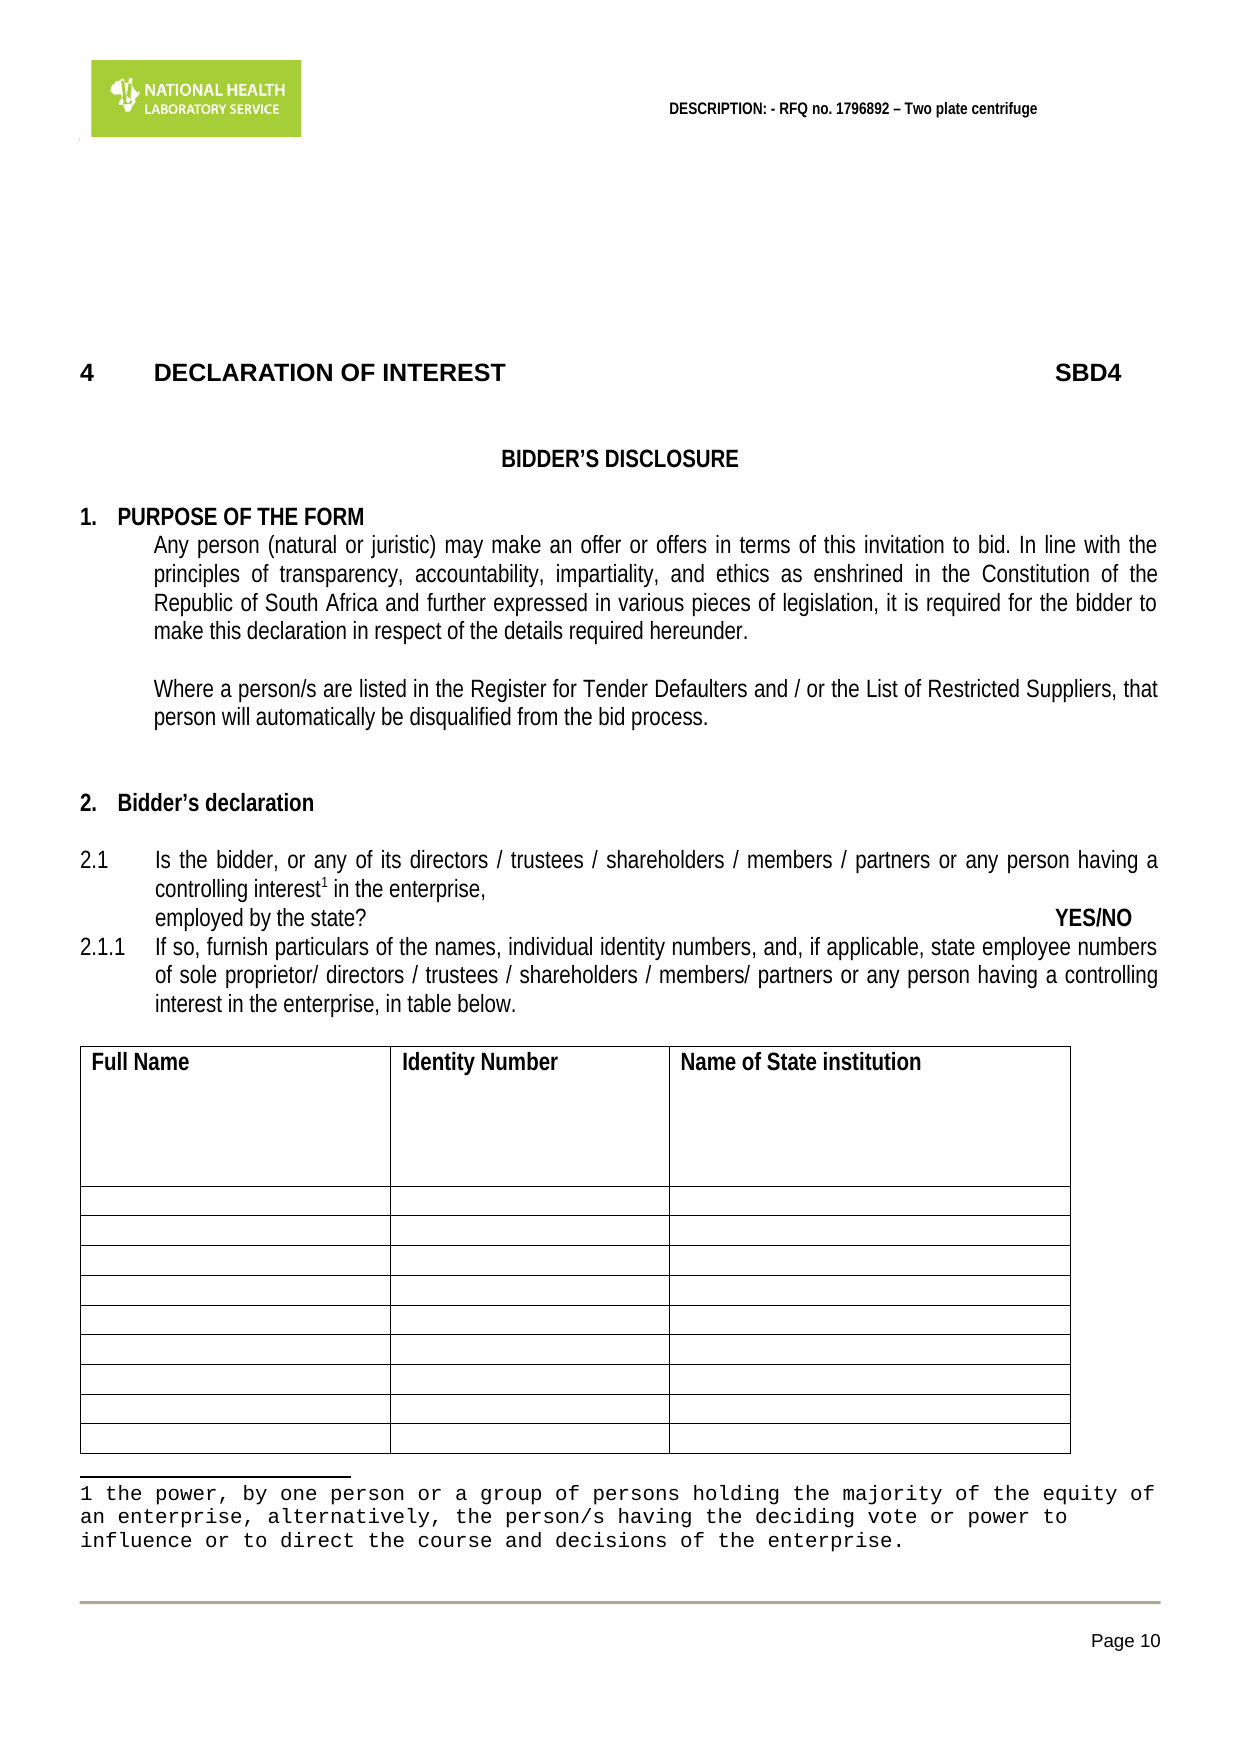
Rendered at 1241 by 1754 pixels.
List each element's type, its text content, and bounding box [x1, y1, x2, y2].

table_cell [391, 1216, 669, 1245]
table_cell [670, 1187, 1070, 1215]
table_cell [670, 1395, 1070, 1423]
table_cell [391, 1365, 669, 1393]
picture [91, 60, 302, 137]
table_cell [81, 1424, 390, 1453]
table_cell [81, 1276, 390, 1304]
table_cell [81, 1246, 390, 1275]
table_cell [391, 1246, 669, 1275]
table_cell [391, 1276, 669, 1304]
table_cell [670, 1335, 1070, 1364]
table_cell [391, 1395, 669, 1423]
table_cell [670, 1424, 1070, 1453]
table_cell [670, 1246, 1070, 1275]
table_cell [670, 1216, 1070, 1245]
table_cell [81, 1216, 390, 1245]
text 2.1 Is the bidder, or any of its directors / trustees / shareholders / members / partners or any person having a controlling interest in the enterprise, [80, 846, 1161, 903]
table_header Name of State institution [670, 1047, 1070, 1186]
table_cell [81, 1335, 390, 1364]
subtitle DECLARATION OF INTEREST SBD4 [80, 358, 1161, 387]
table_cell [391, 1187, 669, 1215]
table_cell [391, 1424, 669, 1453]
text 2.1.1 If so, furnish particulars of the names, individual identity numbers, and, if applicable, state employee numbers of sole proprietor/ directors / trustees / shareholders / members/ partners or any person having a controlling interest in the enterprise, in table below. [80, 931, 1161, 1017]
table_cell [81, 1365, 390, 1393]
text employed by the state? YES/NO [80, 903, 1161, 931]
table_cell [81, 1187, 390, 1215]
text BIDDER’S DISCLOSURE [80, 444, 1161, 473]
table_cell [670, 1365, 1070, 1393]
list Bidder’s declaration [80, 788, 1161, 817]
list PURPOSE OF THE FORM [80, 502, 1161, 530]
table_cell [391, 1335, 669, 1364]
table_header Full Name [81, 1047, 390, 1186]
table_cell [391, 1306, 669, 1334]
text Where a person/s are listed in the Register for Tender Defaulters and / or the List of Restricted Suppliers, that person will automatically be disqualified from the bid process. [153, 674, 1161, 731]
table_cell [670, 1276, 1070, 1304]
table_cell [81, 1306, 390, 1334]
table_header Identity Number [391, 1047, 669, 1186]
text Any person (natural or juristic) may make an offer or offers in terms of this invitation to bid. In line with the principles of transparency, accountability, impartiality, and ethics as enshrined in the Constitution of the Republic of South Africa and further expressed in various pieces of legislation, it is required for the bidder to make this declaration in respect of the details required hereunder. [153, 530, 1161, 645]
table_cell [670, 1306, 1070, 1334]
table_cell [81, 1395, 390, 1423]
